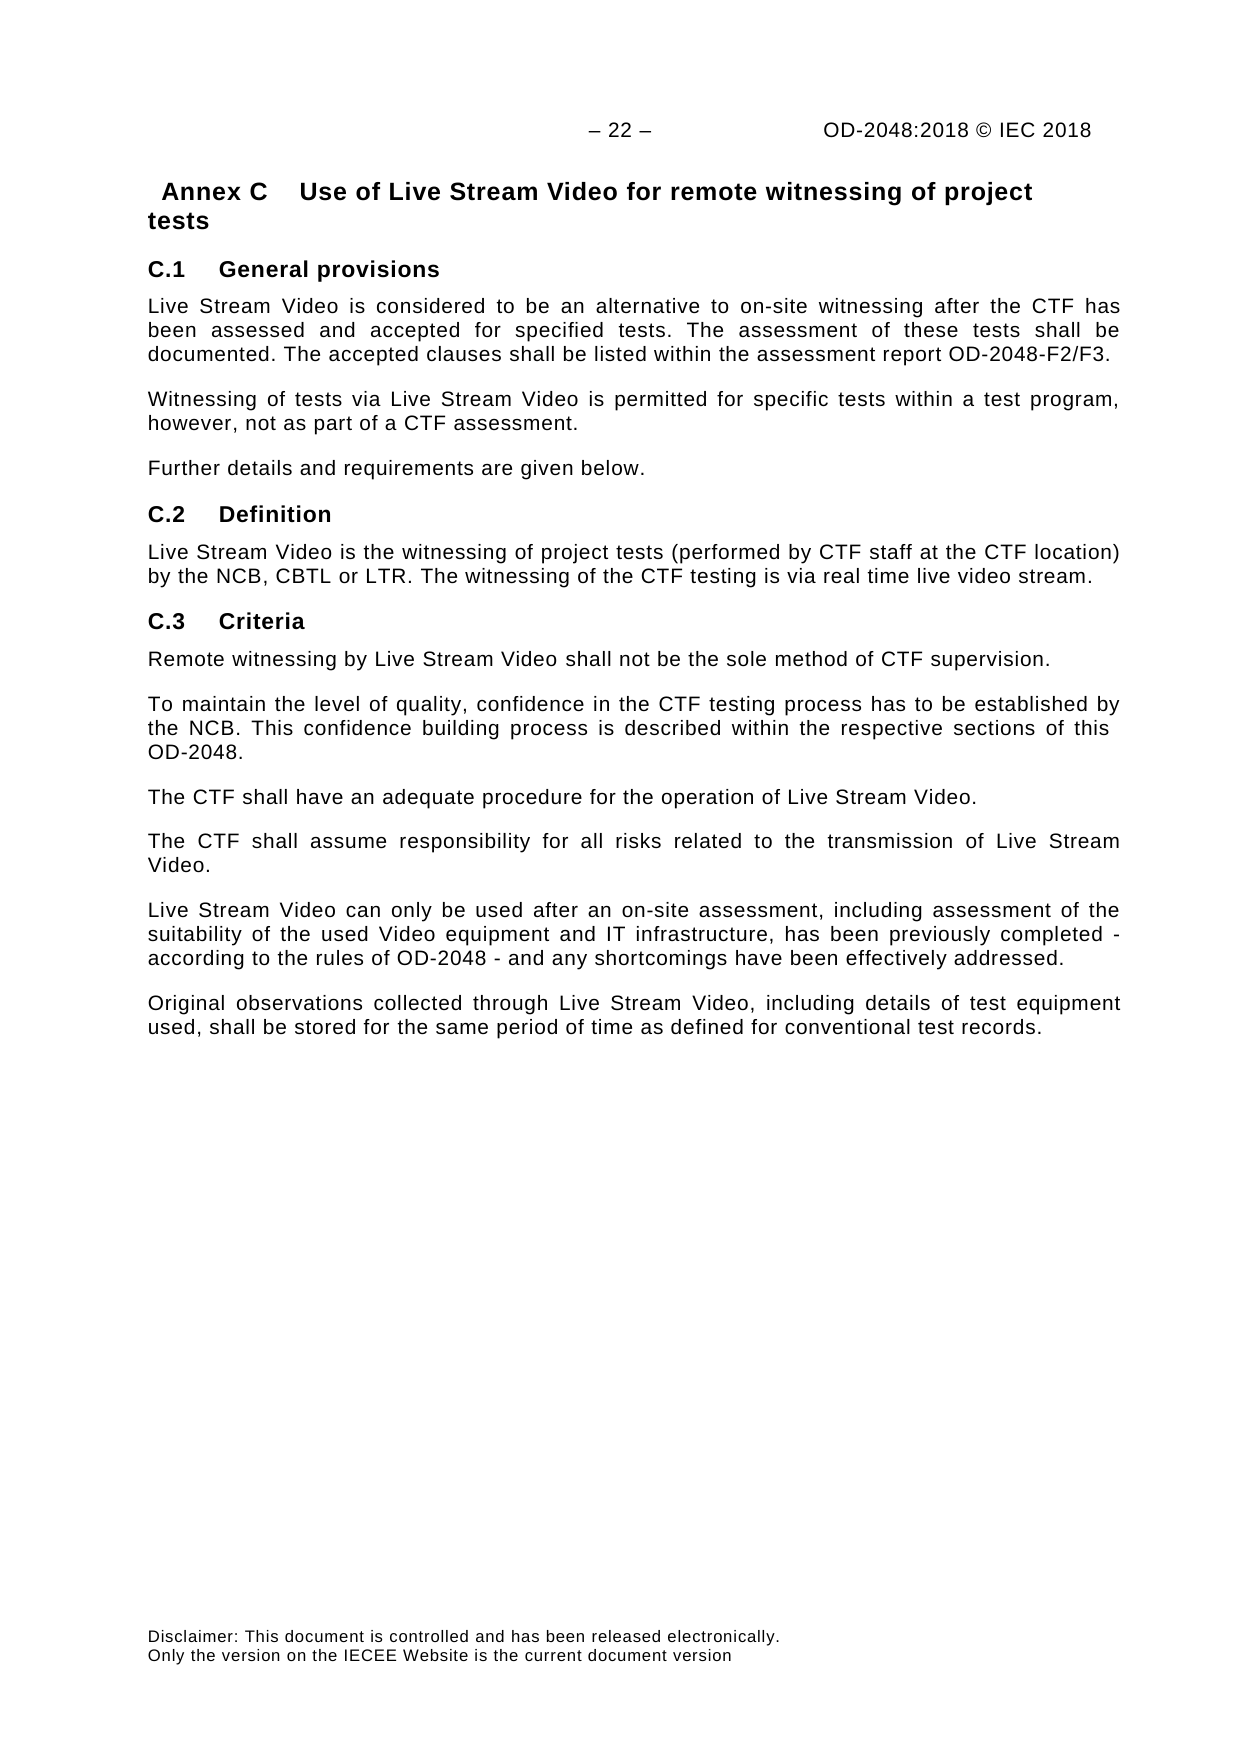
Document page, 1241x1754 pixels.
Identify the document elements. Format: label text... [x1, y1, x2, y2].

text Live Stream Video can only be used after an on-site assessment, including assessment of the suitability of the used Video equipment and IT infrastructure, has been previously completed - according to the rules of OD-2048 - and any shortcomings have been effectively addressed. [148, 898, 1122, 970]
text Live Stream Video is the witnessing of project tests (performed by CTF staff at the CTF location) by the NCB, CBTL or LTR. The witnessing of the CTF testing is via real time live video stream. [148, 539, 1122, 587]
text Original observations collected through Live Stream Video, including details of test equipment used, shall be stored for the same period of time as defined for conventional test records. [148, 991, 1122, 1039]
subtitle Criteria [148, 608, 1092, 634]
text Witnessing of tests via Live Stream Video is permitted for specific tests within a test program, however, not as part of a CTF assessment. [148, 387, 1122, 435]
text The CTF shall assume responsibility for all risks related to the transmission of Live Stream Video. [148, 829, 1122, 877]
text Live Stream Video is considered to be an alternative to on-site witnessing after the CTF has been assessed and accepted for specified tests. The assessment of these tests shall be documented. The accepted clauses shall be listed within the assessment report OD-2048-F2/F3. [148, 294, 1122, 366]
text The CTF shall have an adequate procedure for the operation of Live Stream Video. [148, 784, 1122, 808]
text Remote witnessing by Live Stream Video shall not be the sole method of CTF supervision. [148, 647, 1122, 671]
text Further details and requirements are given below. [148, 456, 1122, 480]
subtitle General provisions [148, 256, 1092, 282]
subtitle Definition [148, 501, 1092, 527]
title Use of Live Stream Video for remote witnessing of project tests [148, 177, 1092, 235]
text To maintain the level of quality, confidence in the CTF testing process has to be established by the NCB. This confidence building process is described within the respective sections of this OD-2048. [148, 692, 1122, 764]
